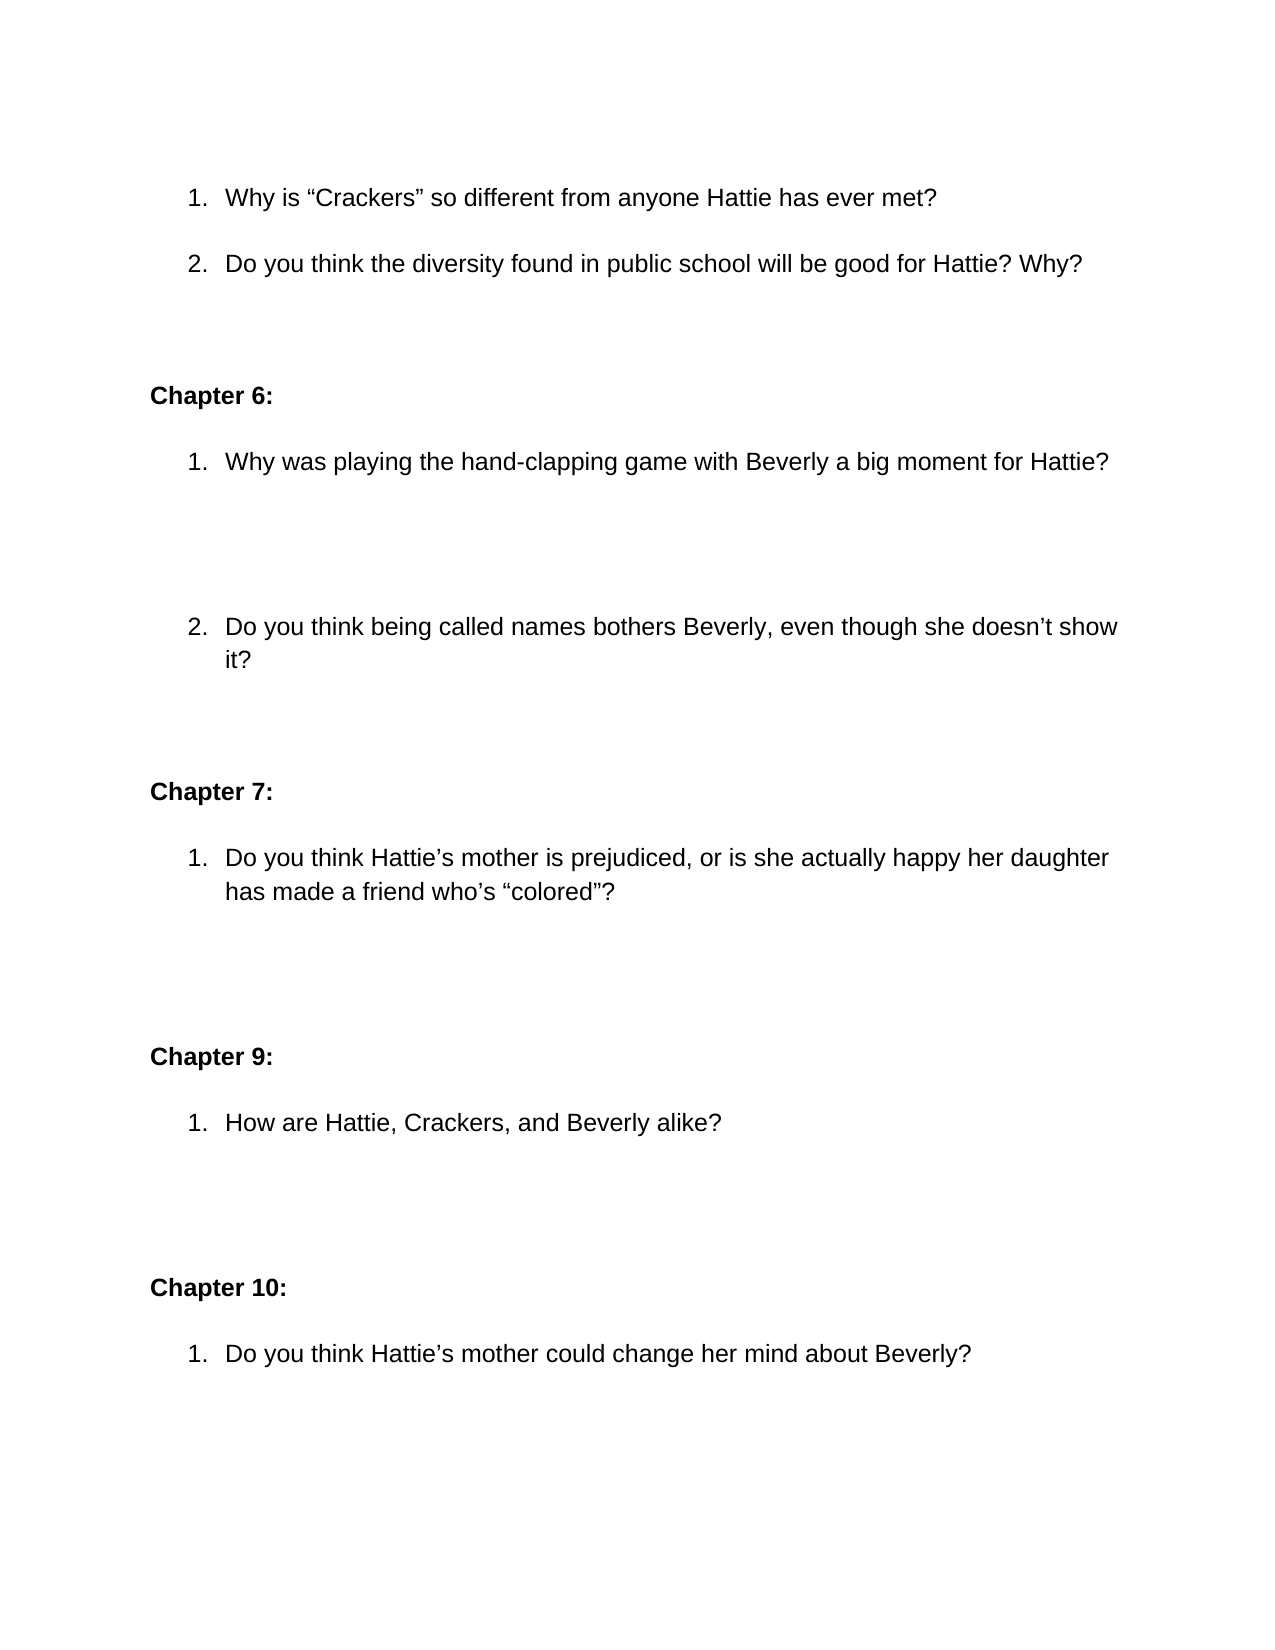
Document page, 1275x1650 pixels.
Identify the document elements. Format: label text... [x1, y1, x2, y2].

list Do you think the diversity found in public school will be good for Hattie? Why? [187, 249, 1125, 278]
list Why is “Crackers” so different from anyone Hattie has ever met? [187, 183, 1125, 212]
list How are Hattie, Crackers, and Beverly alike? [187, 1108, 1125, 1136]
text Chapter 7: [150, 777, 1125, 806]
list Why was playing the hand-clapping game with Beverly a big moment for Hattie? [187, 447, 1125, 476]
list Do you think being called names bothers Beverly, even though she doesn’t show it? [187, 612, 1125, 674]
text Chapter 9: [150, 1042, 1125, 1070]
text Chapter 6: [150, 381, 1125, 410]
list Do you think Hattie’s mother could change her mind about Beverly? [187, 1339, 1125, 1367]
list Do you think Hattie’s mother is prejudiced, or is she actually happy her daughter has made a friend who’s “colored”? [187, 843, 1125, 905]
text Chapter 10: [150, 1273, 1125, 1301]
